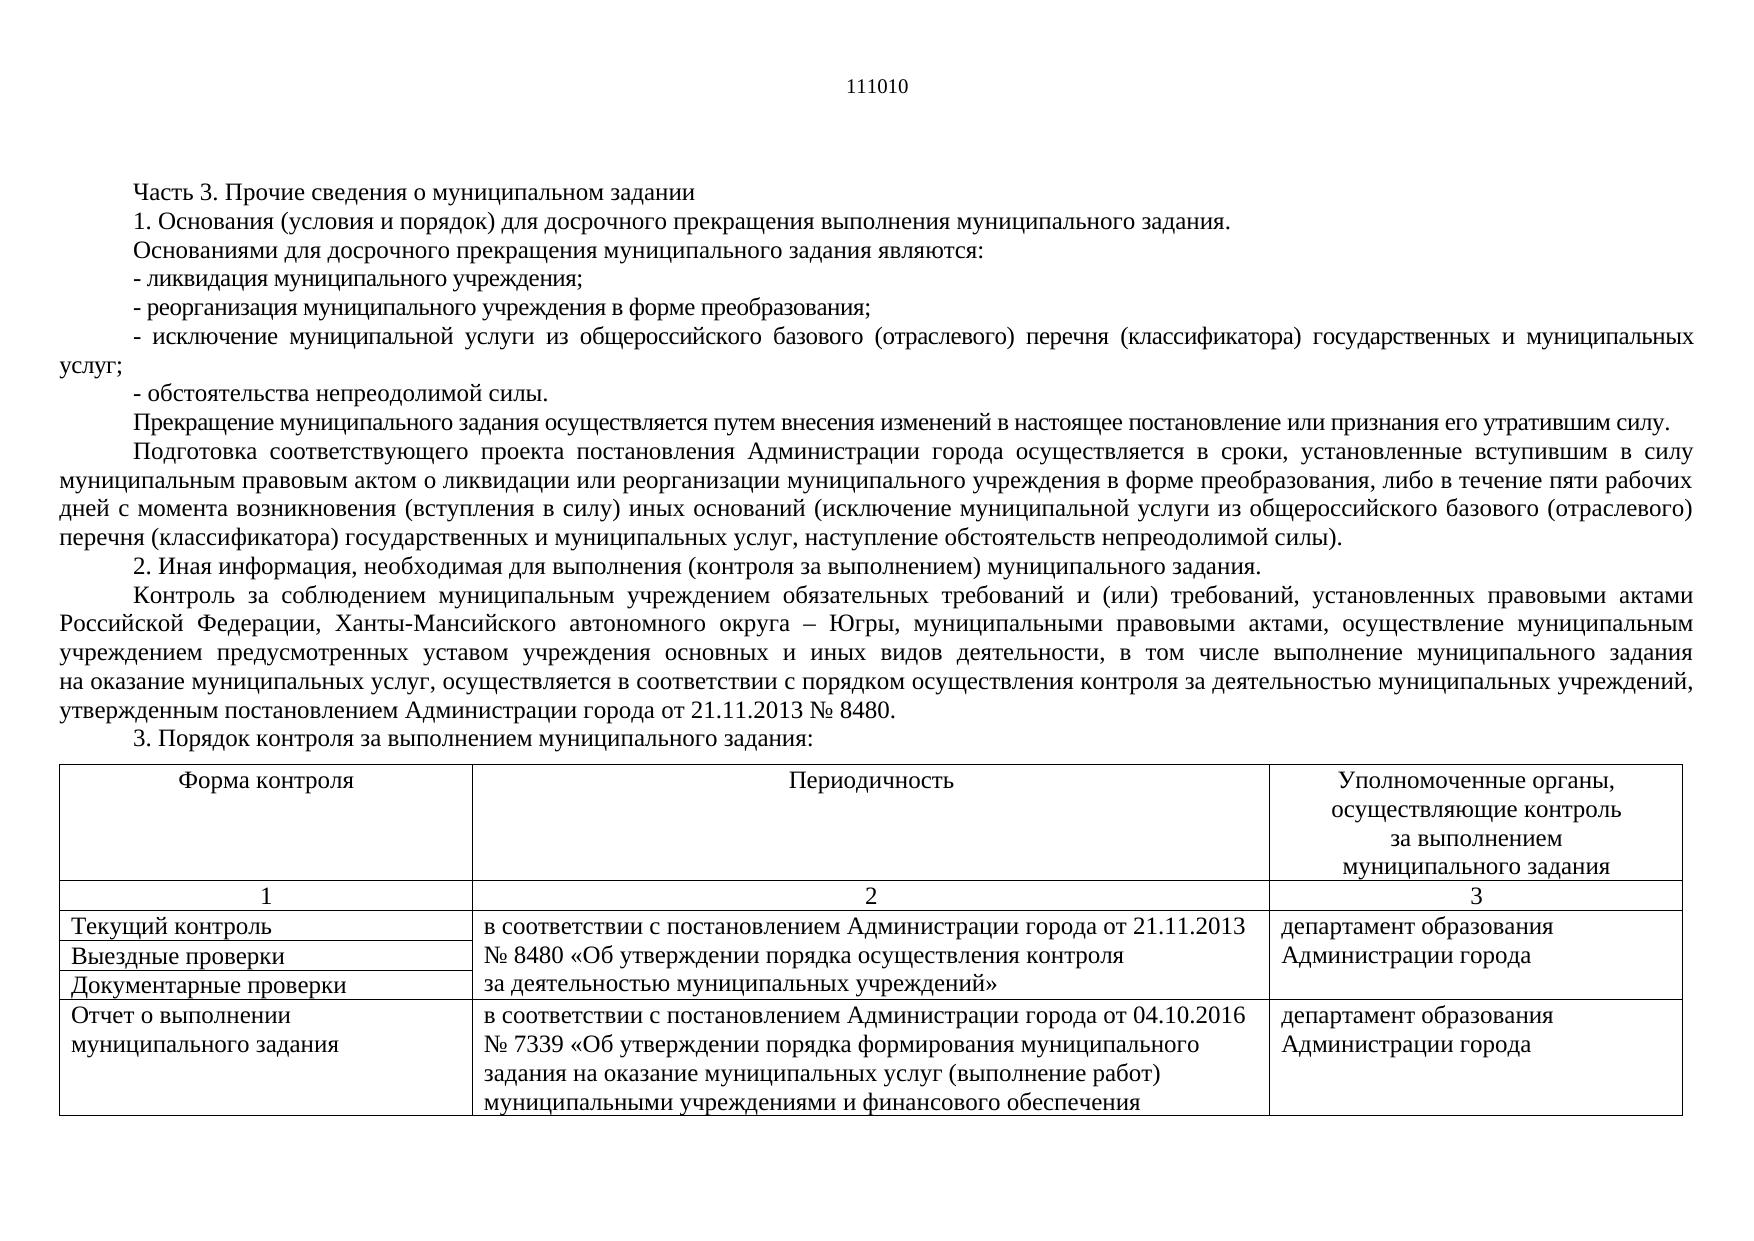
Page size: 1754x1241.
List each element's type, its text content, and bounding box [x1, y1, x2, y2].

text 3. Порядок контроля за выполнением муниципального задания: [59, 723, 1695, 752]
text Подготовка соответствующего проекта постановления Администрации города осуществляется в сроки, установленные вступившим в силу муниципальным правовым актом о ликвидации или реорганизации муниципального учреждения в форме преобразования, либо в течение пяти рабочих дней с момента возникновения (вступления в силу) иных оснований (исключение муниципальной услуги из общероссийского базового (отраслевого) перечня (классификатора) государственных и муниципальных услуг, наступление обстоятельств непреодолимой силы). [59, 436, 1695, 551]
text 1. Основания (условия и порядок) для досрочного прекращения выполнения муниципального задания. [59, 206, 1695, 235]
text Контроль за соблюдением муниципальным учреждением обязательных требований и (или) требований, установленных правовыми актами Российской Федерации, Ханты-Мансийского автономного округа – Югры, муниципальными правовыми актами, осуществление муниципальным учреждением предусмотренных уставом учреждения основных и иных видов деятельности, в том числе выполнение муниципального задания на оказание муниципальных услуг, осуществляется в соответствии с порядком осуществления контроля за деятельностью муниципальных учреждений, утвержденным постановлением Администрации города от 21.11.2013 № 8480. [59, 580, 1695, 723]
text 2. Иная информация, необходимая для выполнения (контроля за выполнением) муниципального задания. [59, 551, 1695, 580]
table_cell Текущий контроль [60, 911, 472, 940]
table_cell 3 [1270, 881, 1682, 910]
table_header Форма контроля [60, 765, 472, 880]
table_header Уполномоченные органы, осуществляющие контроль за выполнением муниципального задания [1270, 765, 1682, 880]
table_cell Документарные проверки [60, 971, 472, 999]
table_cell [1270, 1000, 1682, 1115]
table_cell 1 [60, 881, 472, 910]
table_header Периодичность [473, 765, 1269, 880]
table_cell в соответствии с постановлением Администрации города от 21.11.2013 № 8480 «Об утверждении порядка осуществления контроля за деятельностью муниципальных учреждений» [473, 911, 1269, 999]
table_cell 2 [473, 881, 1269, 910]
text - реорганизация муниципального учреждения в форме преобразования; [59, 292, 1695, 321]
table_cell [60, 1000, 472, 1115]
text Прекращение муниципального задания осуществляется путем внесения изменений в настоящее постановление или признания его утратившим силу. [59, 407, 1695, 436]
text Часть 3. Прочие сведения о муниципальном задании [59, 177, 1695, 206]
text - исключение муниципальной услуги из общероссийского базового (отраслевого) перечня (классификатора) государственных и муниципальных услуг; [59, 321, 1695, 378]
table_cell Выездные проверки [60, 941, 472, 969]
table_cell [473, 1000, 1269, 1115]
text - ликвидация муниципального учреждения; [59, 263, 1695, 292]
text - обстоятельства непреодолимой силы. [59, 378, 1695, 407]
table_cell департамент образования Администрации города [1270, 911, 1682, 999]
text Основаниями для досрочного прекращения муниципального задания являются: [59, 235, 1695, 263]
